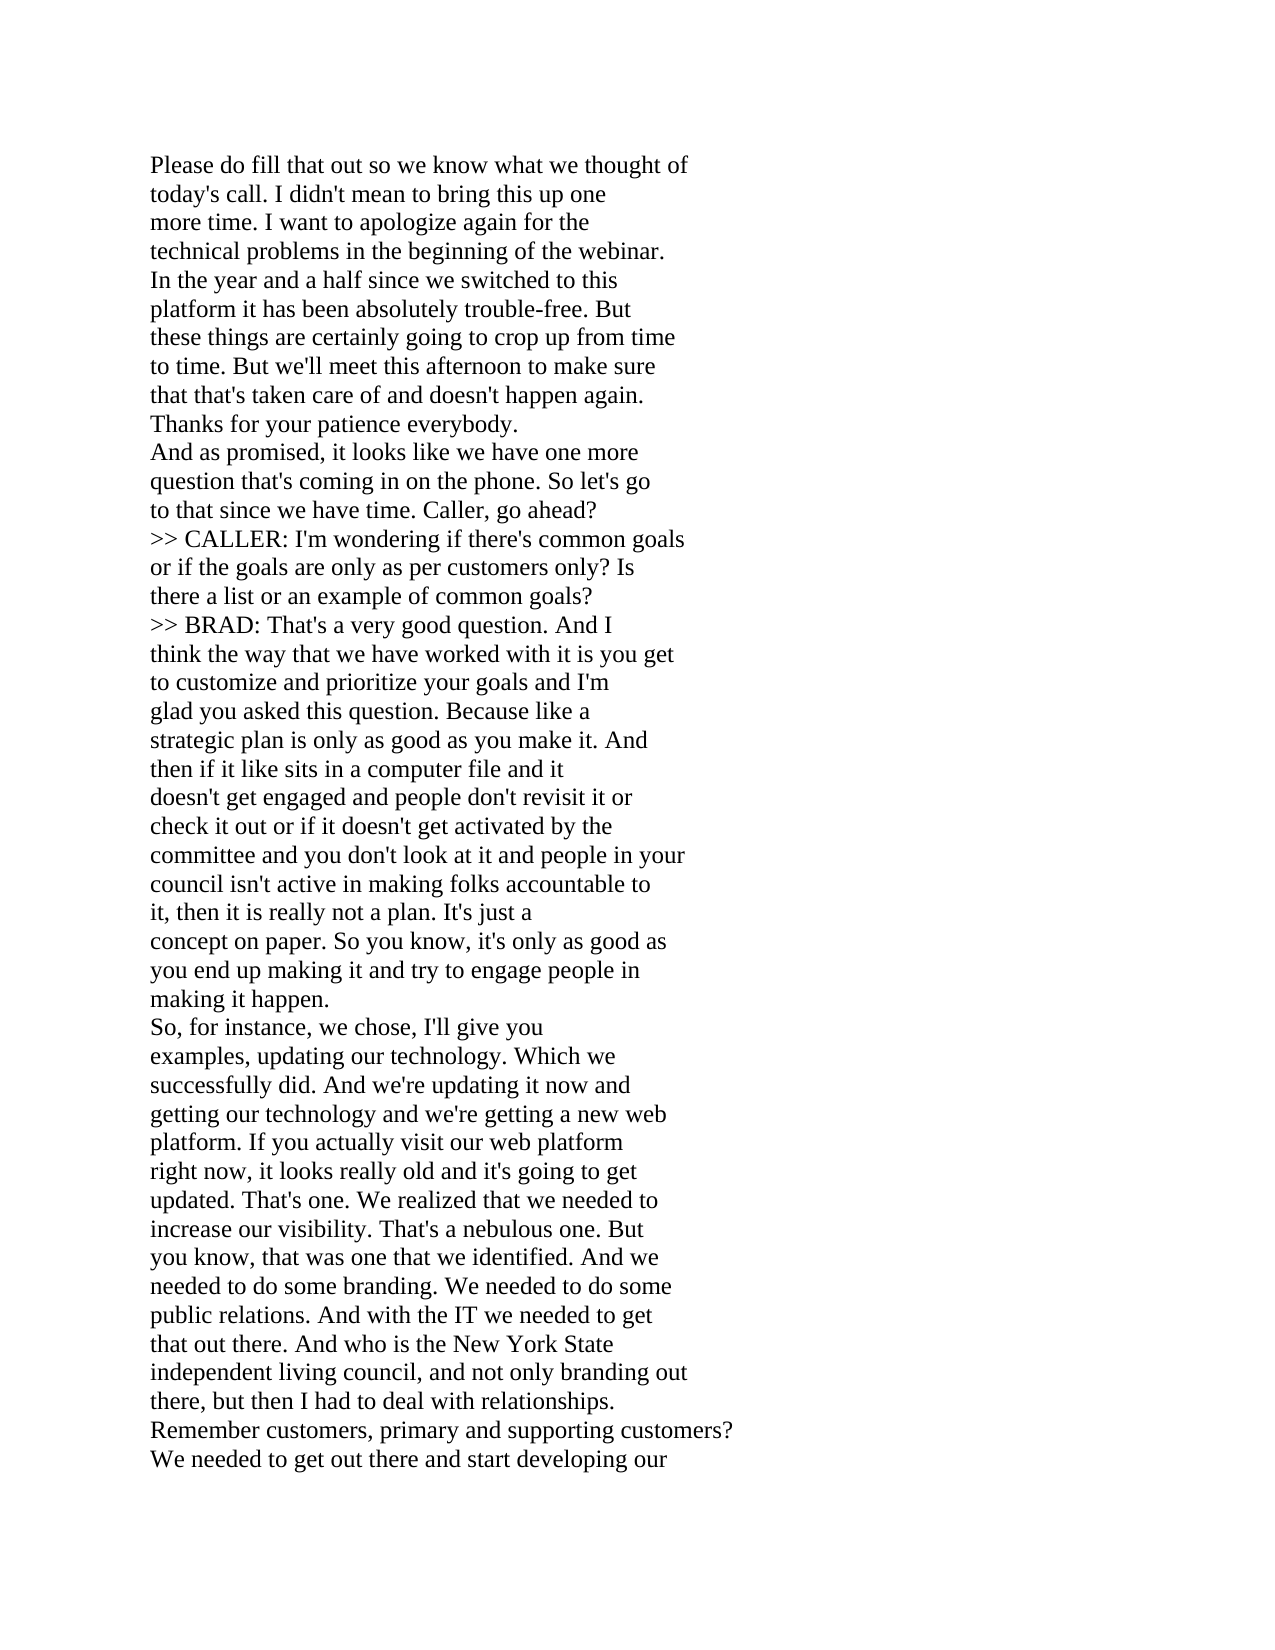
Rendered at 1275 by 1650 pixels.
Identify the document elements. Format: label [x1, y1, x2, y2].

text [150, 150, 1125, 1472]
